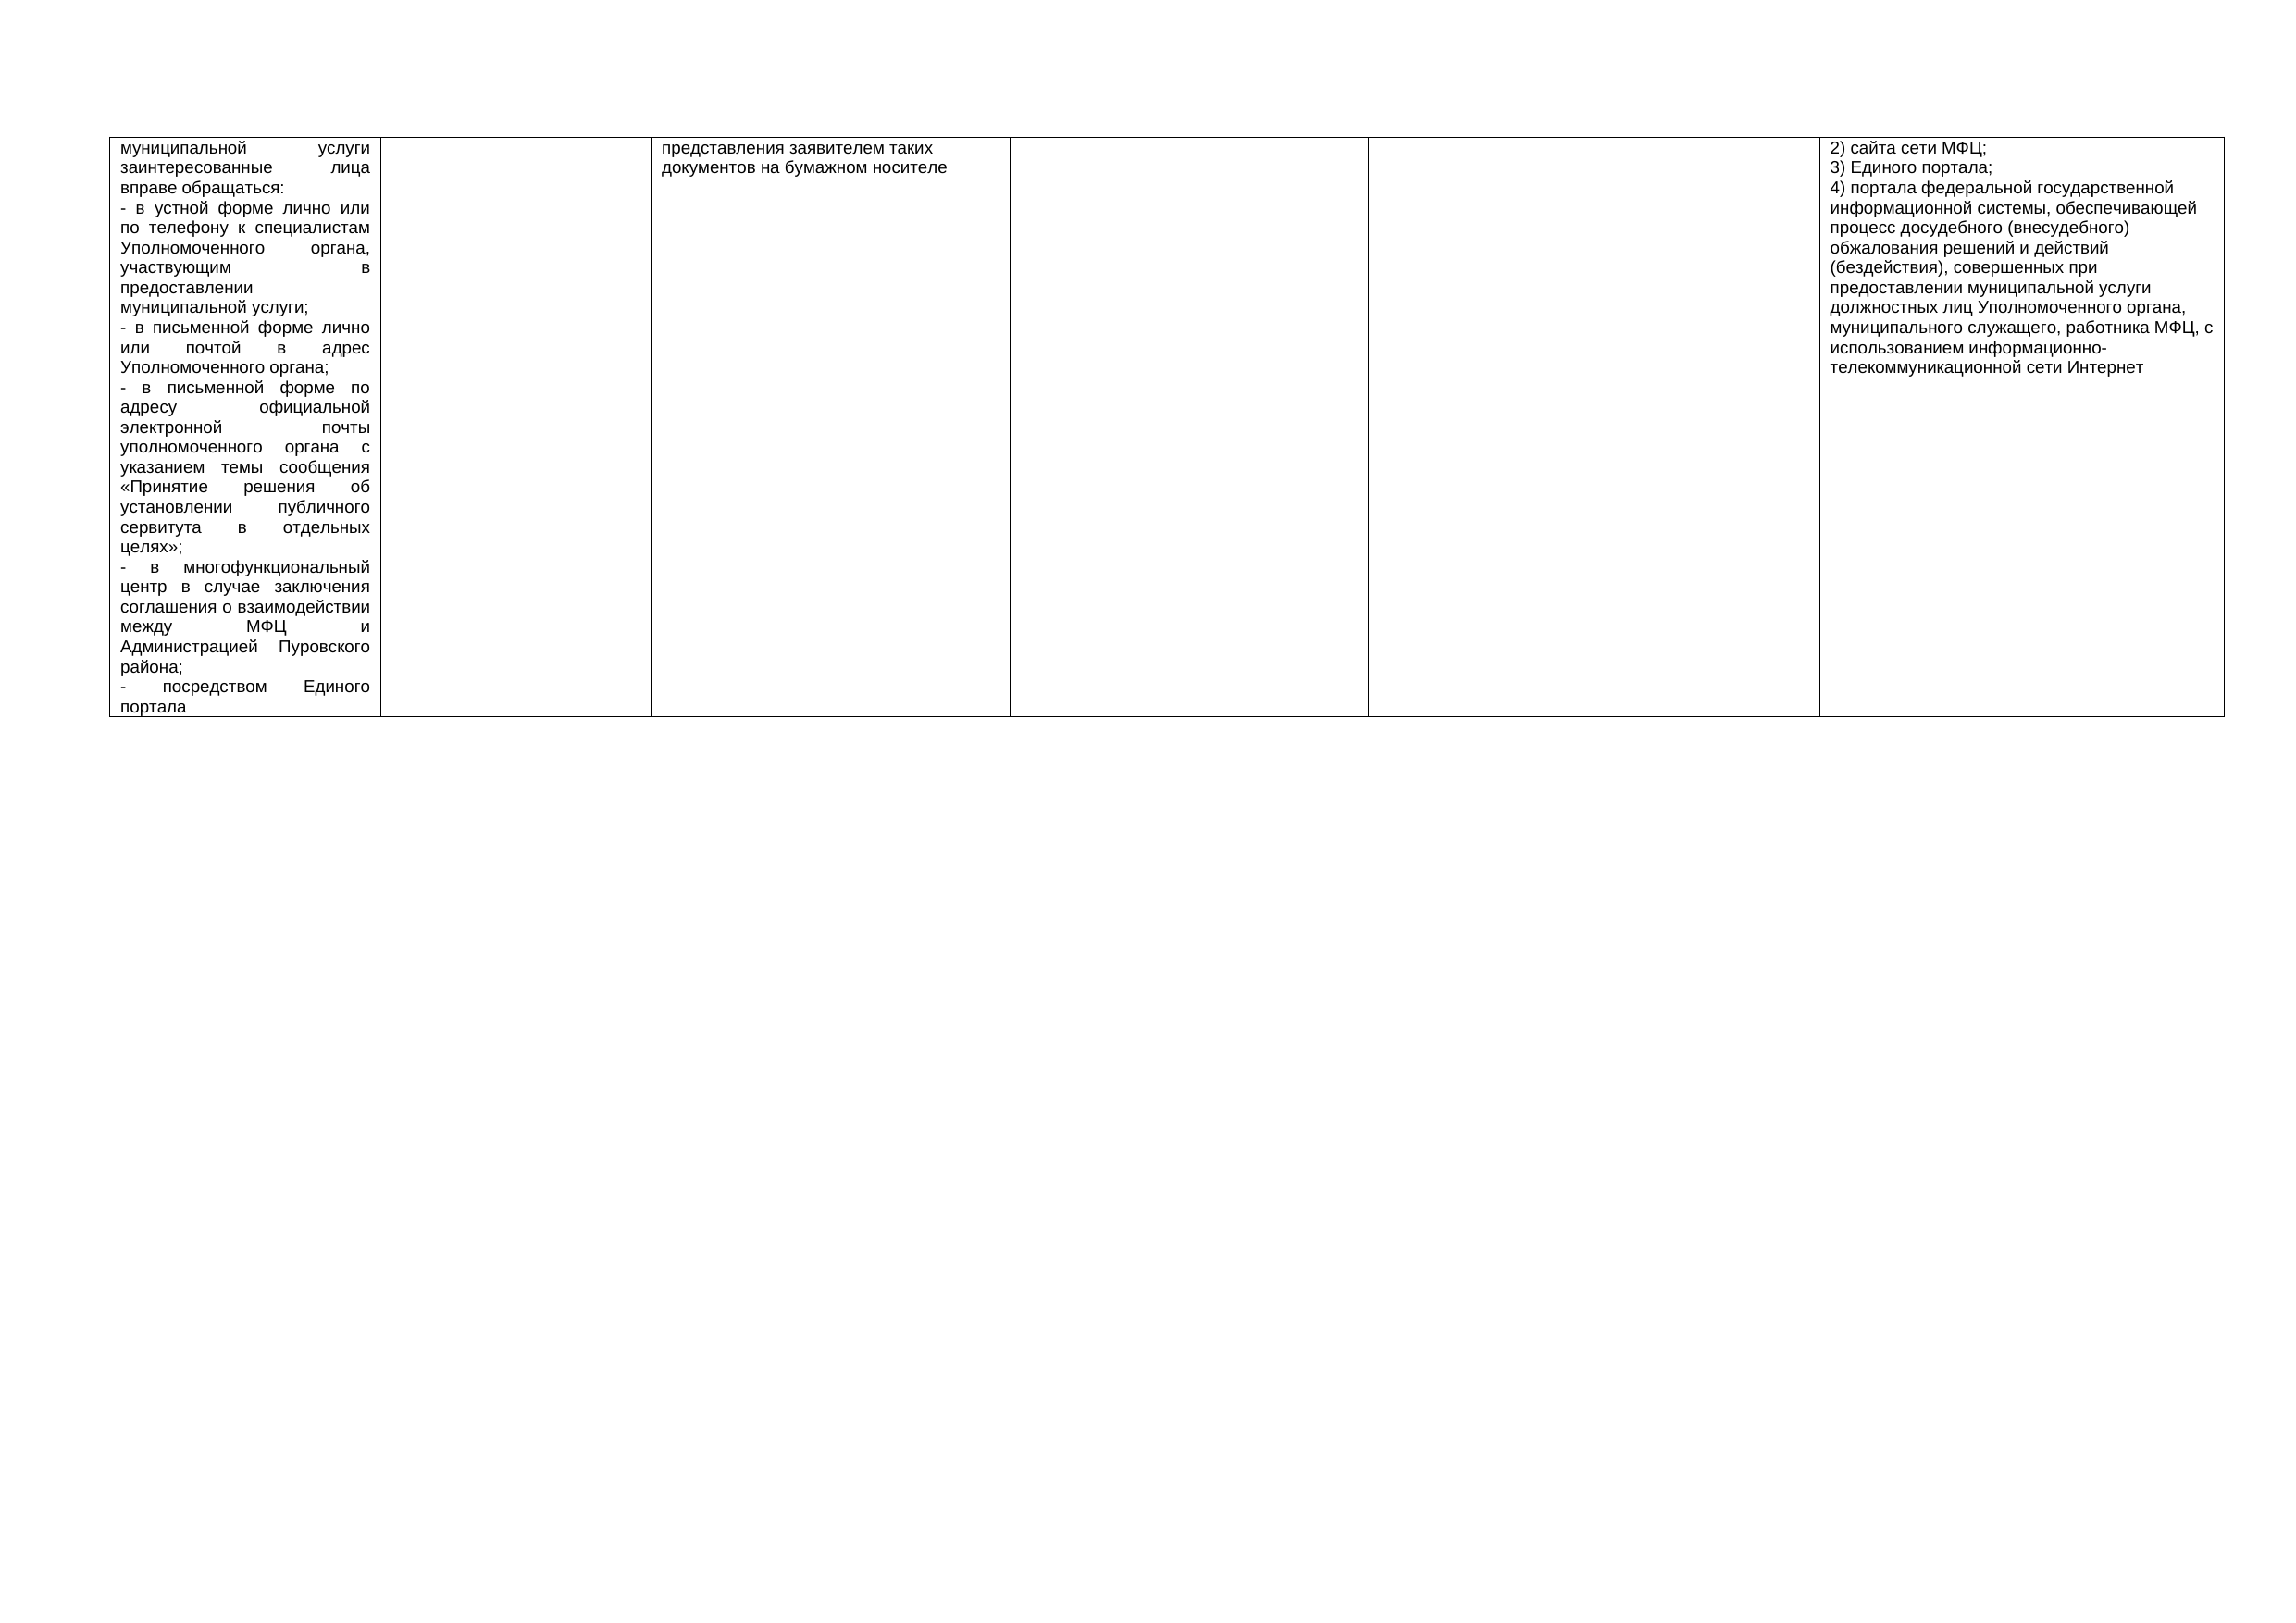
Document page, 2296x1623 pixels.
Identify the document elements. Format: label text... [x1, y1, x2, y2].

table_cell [1820, 138, 2224, 716]
table_cell - [381, 138, 651, 716]
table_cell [1011, 138, 1368, 716]
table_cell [652, 138, 1010, 716]
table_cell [1369, 138, 1819, 716]
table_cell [110, 138, 380, 716]
